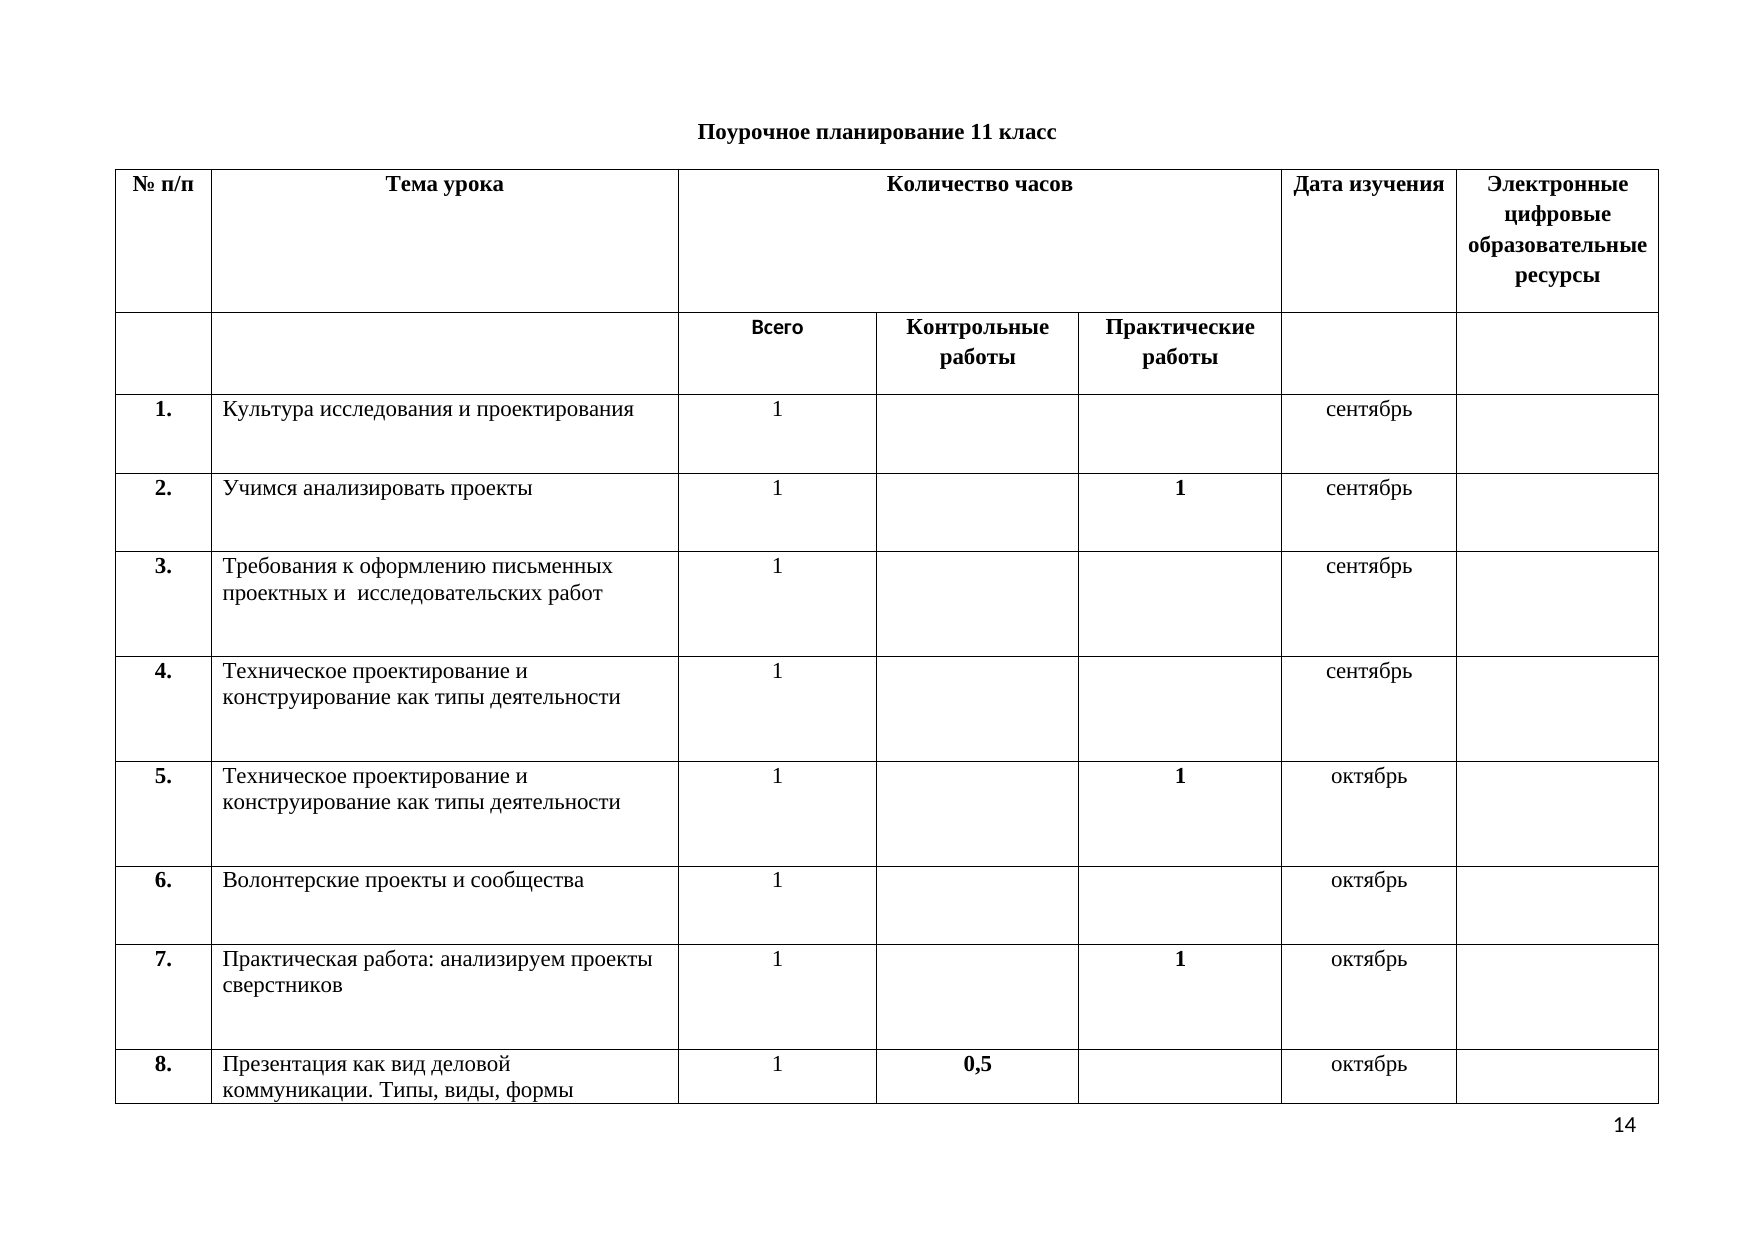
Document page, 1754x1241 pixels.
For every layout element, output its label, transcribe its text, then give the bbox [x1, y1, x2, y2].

table_cell 1 [1079, 474, 1281, 551]
table_cell Техническое проектирование и конструирование как типы деятельности [212, 762, 678, 866]
table_header Количество часов [679, 170, 1281, 312]
table_cell [116, 313, 211, 394]
table_cell 1 [679, 945, 876, 1049]
table_cell сентябрь [1282, 657, 1456, 761]
table_header Дата изучения [1282, 170, 1456, 312]
table_cell [1079, 657, 1281, 761]
table_cell октябрь [1282, 867, 1456, 944]
table_cell Практическая работа: анализируем проекты сверстников [212, 945, 678, 1049]
table_cell Контрольные работы [877, 313, 1078, 394]
table_cell [1457, 867, 1658, 944]
table_cell 1 [679, 867, 876, 944]
table_cell сентябрь [1282, 474, 1456, 551]
table_cell 1 [679, 474, 876, 551]
table_cell 4. [116, 657, 211, 761]
table_cell [1457, 474, 1658, 551]
table_cell 8. [116, 1050, 211, 1102]
table_cell [1079, 1050, 1281, 1102]
table_cell 1 [679, 657, 876, 761]
table_cell 1 [1079, 762, 1281, 866]
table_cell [212, 1050, 678, 1102]
table_cell Практические работы [1079, 313, 1281, 394]
table_cell Техническое проектирование и конструирование как типы деятельности [212, 657, 678, 761]
table_cell 0,5 [877, 1050, 1078, 1102]
table_cell октябрь [1282, 945, 1456, 1049]
table_cell [877, 657, 1078, 761]
table_cell 5. [116, 762, 211, 866]
table_cell 1 [679, 1050, 876, 1102]
table_cell [1457, 762, 1658, 866]
table_cell [1457, 552, 1658, 656]
table_cell 7. [116, 945, 211, 1049]
table_header № п/п [116, 170, 211, 312]
text Поурочное планирование 11 класс [118, 118, 1636, 144]
table_cell 1. [116, 395, 211, 473]
table_cell [877, 762, 1078, 866]
table_cell [1457, 395, 1658, 473]
table_header Электронные цифровые образовательные ресурсы [1457, 170, 1658, 312]
table_cell сентябрь [1282, 552, 1456, 656]
table_cell 6. [116, 867, 211, 944]
table_cell [1079, 395, 1281, 473]
table_cell 2. [116, 474, 211, 551]
table_cell [1282, 313, 1456, 394]
table_cell [877, 867, 1078, 944]
table_cell [1079, 867, 1281, 944]
table_cell [212, 313, 678, 394]
table_cell [877, 474, 1078, 551]
table_cell 1 [679, 762, 876, 866]
table_cell [1457, 657, 1658, 761]
table_header Тема урока [212, 170, 678, 312]
table_cell [1079, 552, 1281, 656]
table_cell [877, 552, 1078, 656]
table_cell [877, 945, 1078, 1049]
table_cell 1 [1079, 945, 1281, 1049]
table_cell [1457, 1050, 1658, 1102]
table_cell 1 [679, 552, 876, 656]
table_cell Учимся анализировать проекты [212, 474, 678, 551]
table_cell [877, 395, 1078, 473]
table_cell 1 [679, 395, 876, 473]
table_cell октябрь [1282, 762, 1456, 866]
table_cell 3. [116, 552, 211, 656]
table_cell Волонтерские проекты и сообщества [212, 867, 678, 944]
table_cell октябрь [1282, 1050, 1456, 1102]
table_cell сентябрь [1282, 395, 1456, 473]
table_cell Всего [679, 313, 876, 394]
table_cell Требования к оформлению письменных проектных и исследовательских работ [212, 552, 678, 656]
table_cell [1457, 313, 1658, 394]
table_cell Культура исследования и проектирования [212, 395, 678, 473]
table_cell [1457, 945, 1658, 1049]
